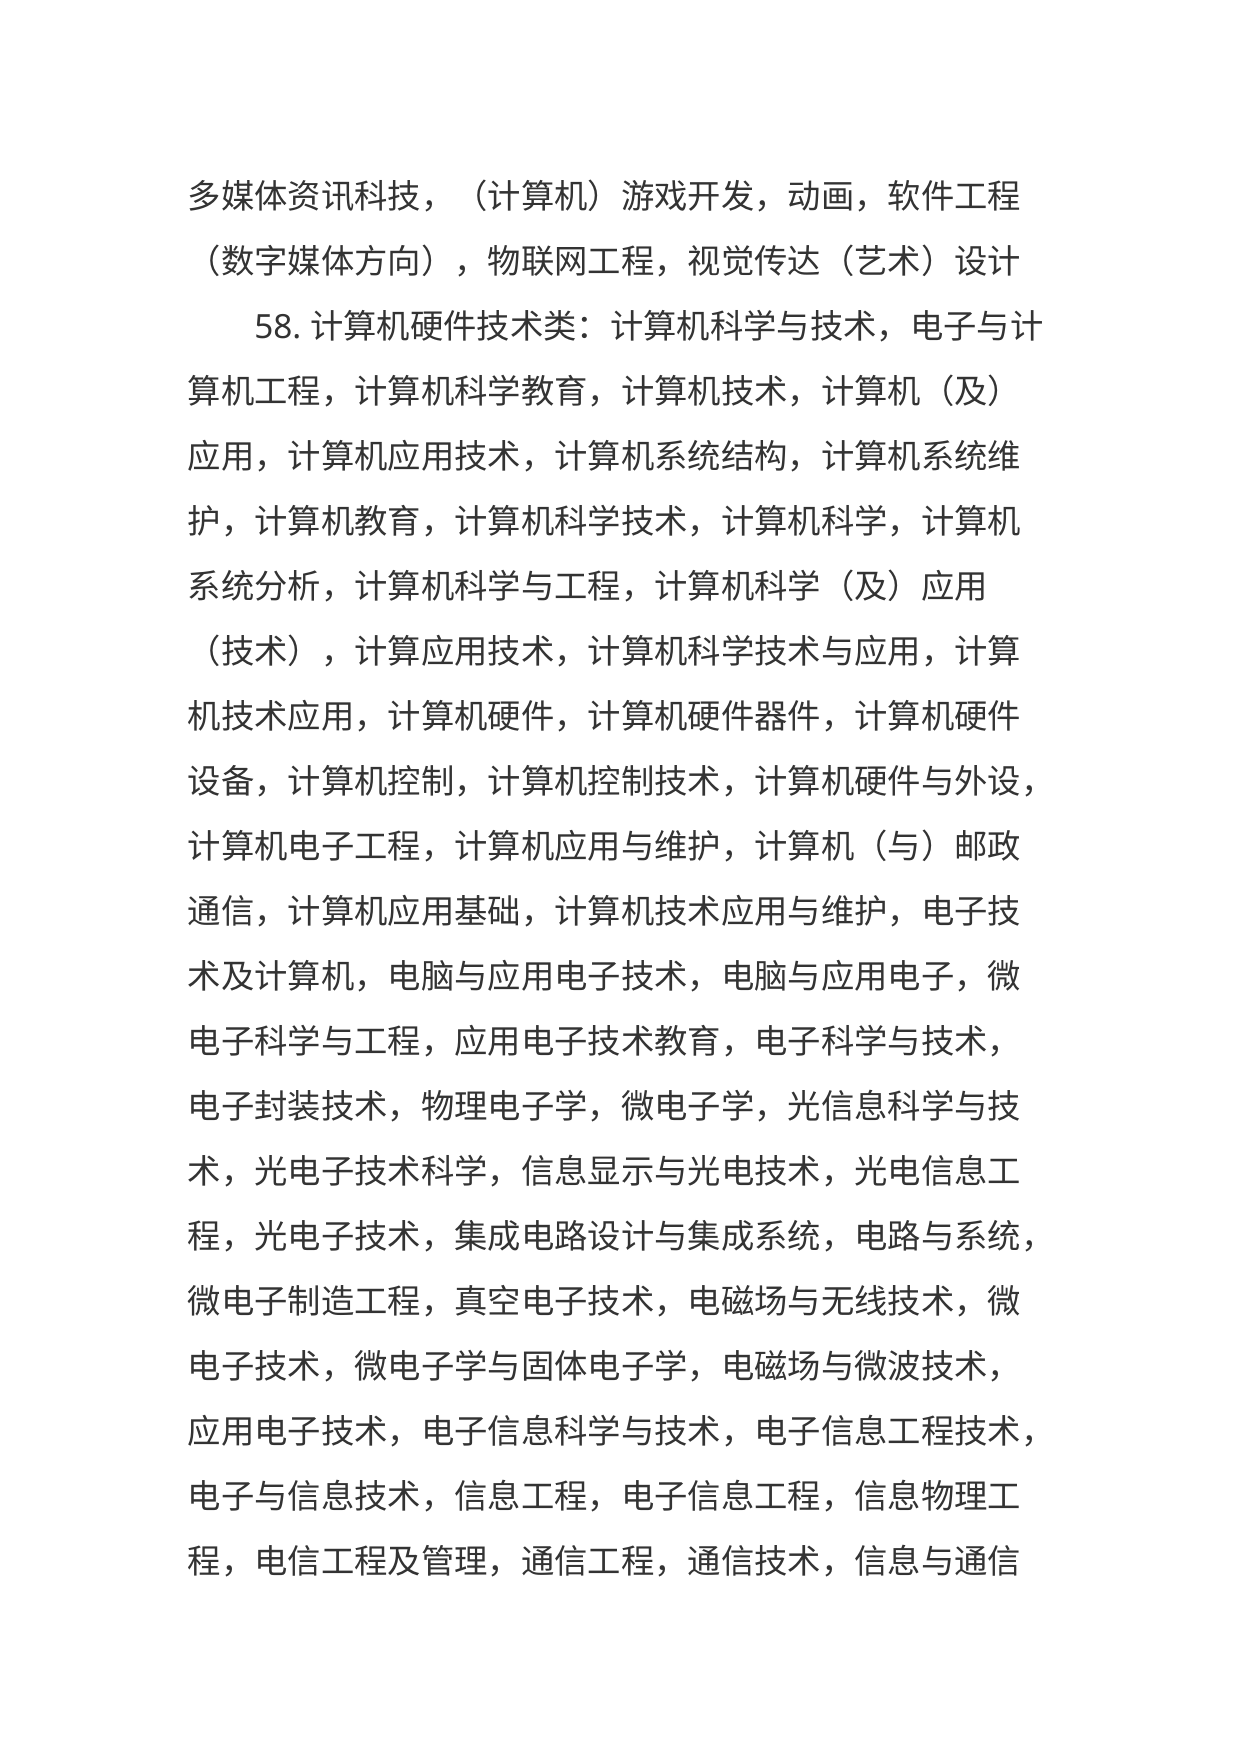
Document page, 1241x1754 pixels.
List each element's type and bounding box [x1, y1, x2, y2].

text [187, 292, 1053, 1592]
text [187, 162, 1053, 292]
